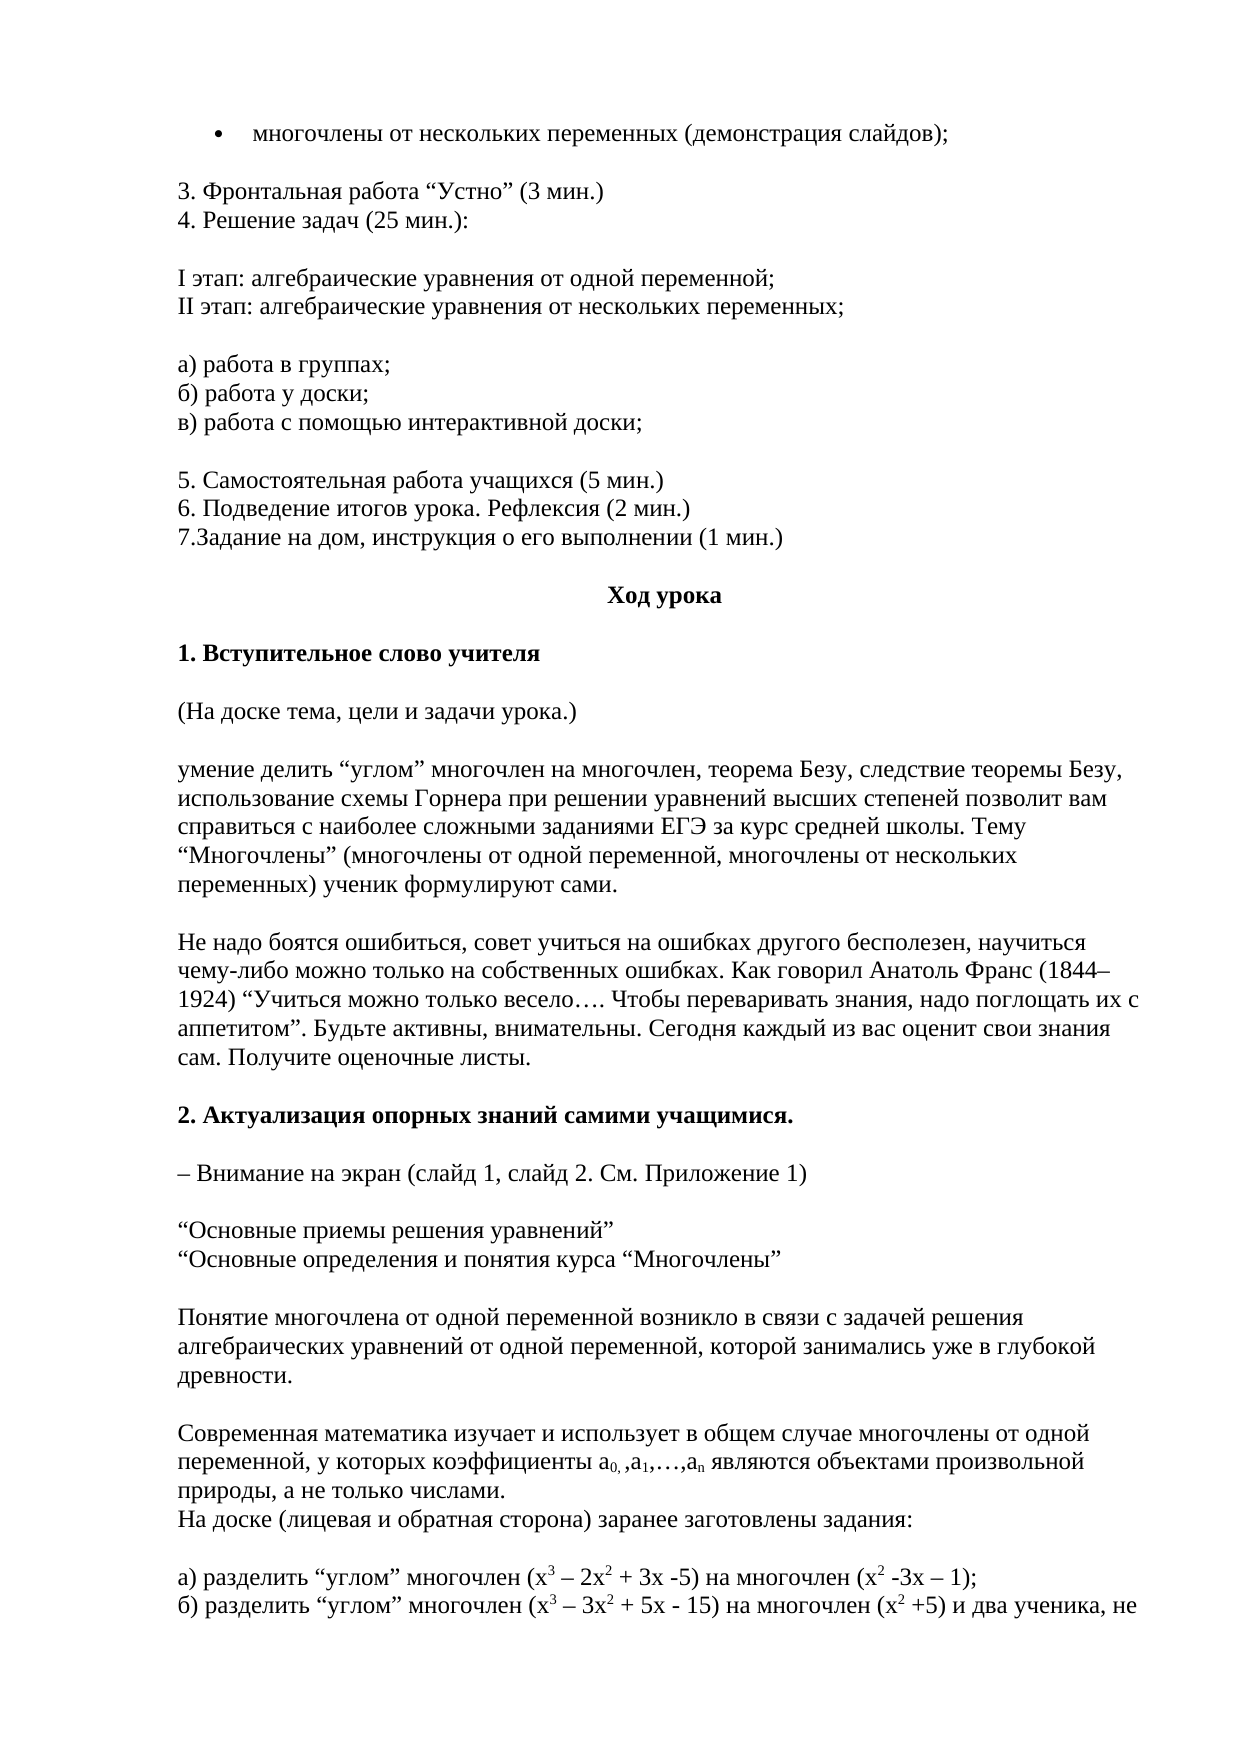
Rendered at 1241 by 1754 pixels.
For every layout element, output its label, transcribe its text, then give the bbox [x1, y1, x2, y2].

text Не надо боятся ошибиться, совет учиться на ошибках другого бесполезен, научиться чему-либо можно только на собственных ошибках. Как говорил Анатоль Франс (1844–1924) “Учиться можно только весело…. Чтобы переваривать знания, надо поглощать их с аппетитом”. Будьте активны, внимательны. Сегодня каждый из вас оценит свои знания сам. Получите оценочные листы. [177, 927, 1152, 1071]
text Ход урока [177, 580, 1152, 609]
text 2. Актуализация опорных знаний самими учащимися. [177, 1100, 1152, 1128]
text Современная математика изучает и использует в общем случае многочлены от одной переменной, у которых коэффициенты а0, ,а1,…,аn являются объектами произвольной природы, а не только числами. На доске (лицевая и обратная сторона) заранее заготовлены задания: [177, 1418, 1152, 1533]
text 3. Фронтальная работа “Устно” (3 мин.) 4. Решение задач (25 мин.): [177, 176, 1152, 233]
text 5. Самостоятельная работа учащихся (5 мин.) 6. Подведение итогов урока. Рефлексия (2 мин.) 7.Задание на дом, инструкция о его выполнении (1 мин.) [177, 465, 1152, 551]
text – Внимание на экран (слайд 1, слайд 2. См. Приложение 1) [177, 1158, 1152, 1186]
text а) работа в группах; б) работа у доски; в) работа с помощью интерактивной доски; [177, 349, 1152, 436]
text “Основные приемы решения уравнений” “Основные определения и понятия курса “Многочлены” [177, 1216, 1152, 1273]
text 1. Вступительное слово учителя [177, 638, 1152, 667]
list многочлены от нескольких переменных (демонстрация слайдов); [215, 118, 1152, 147]
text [177, 1562, 1152, 1619]
text Понятие многочлена от одной переменной возникло в связи с задачей решения алгебраических уравнений от одной переменной, которой занимались уже в глубокой древности. [177, 1302, 1152, 1388]
text (На доске тема, цели и задачи урока.) [177, 696, 1152, 725]
text I этап: алгебраические уравнения от одной переменной; II этап: алгебраические уравнения от нескольких переменных; [177, 263, 1152, 320]
text умение делить “углом” многочлен на многочлен, теорема Безу, следствие теоремы Безу, использование схемы Горнера при решении уравнений высших степеней позволит вам справиться с наиболее сложными заданиями ЕГЭ за курс средней школы. Тему “Многочлены” (многочлены от одной переменной, многочлены от нескольких переменных) ученик формулируют сами. [177, 754, 1152, 898]
